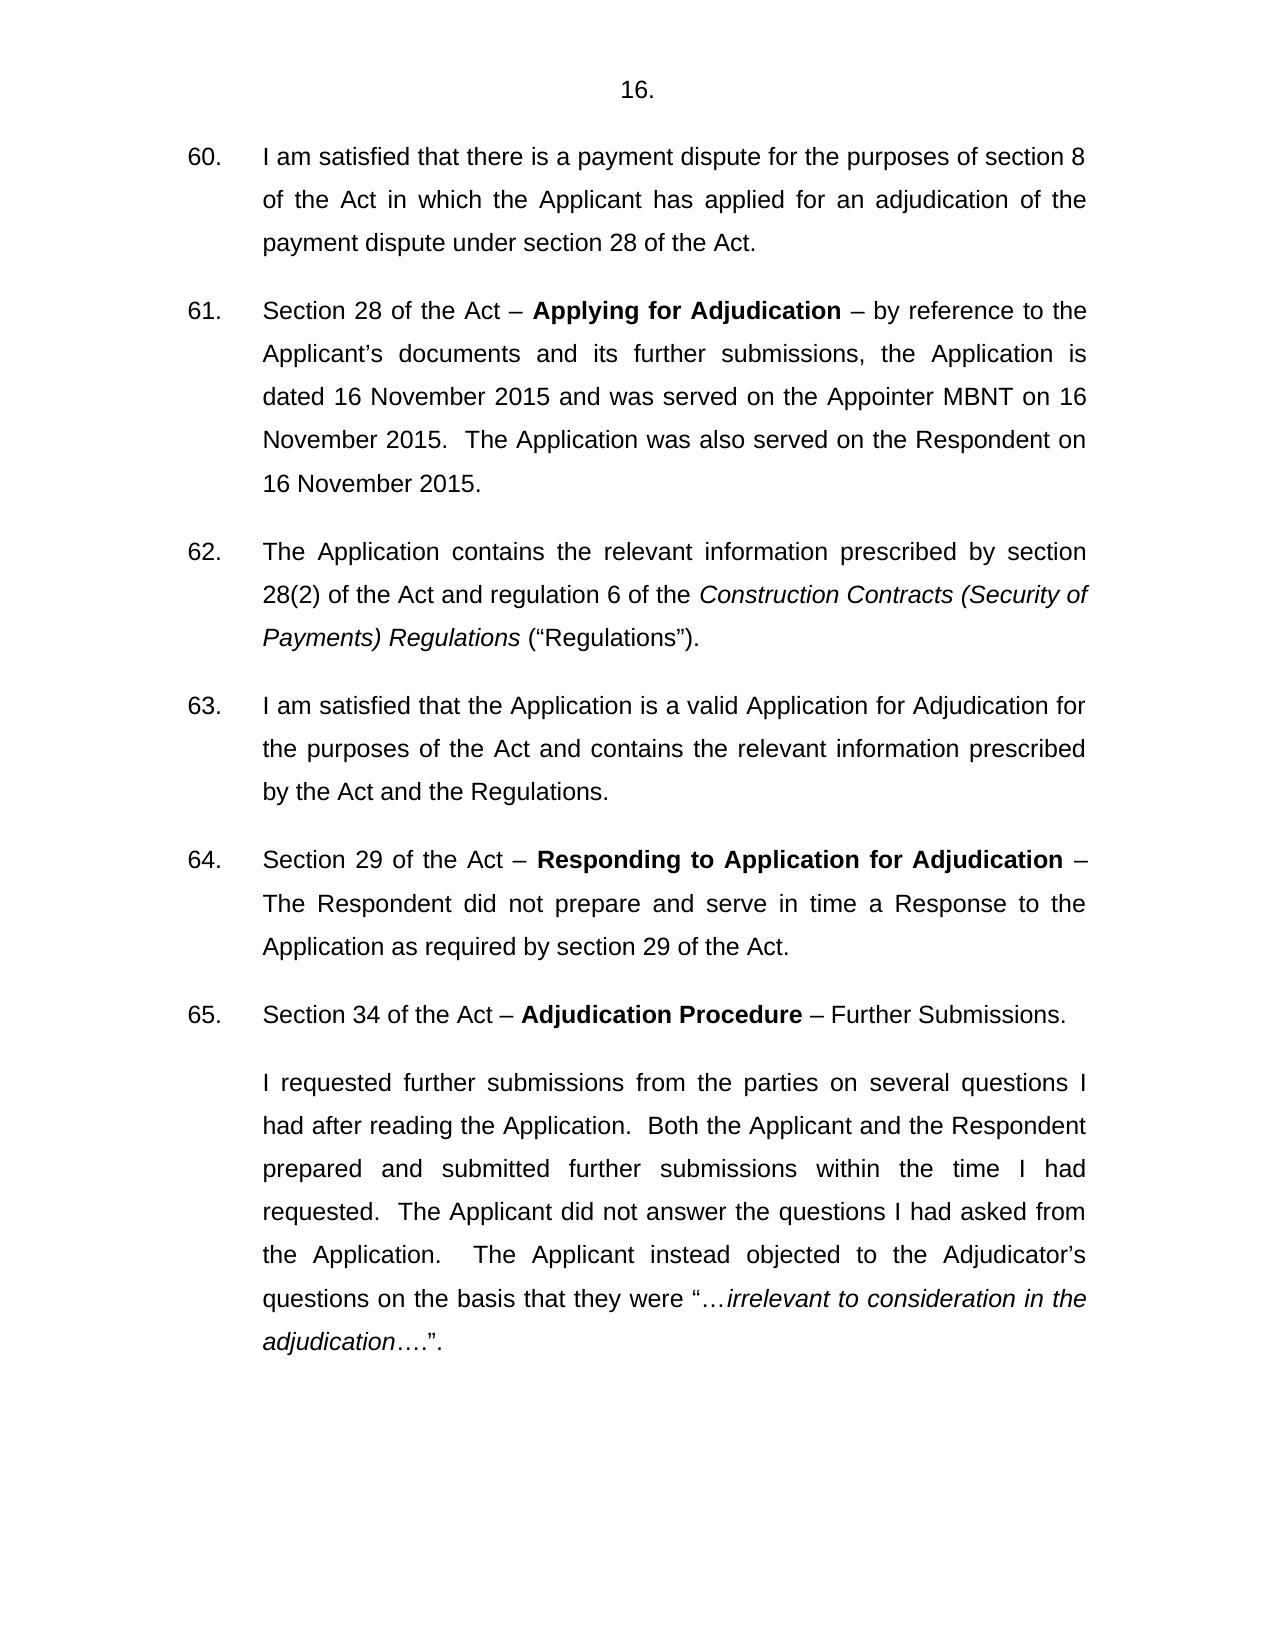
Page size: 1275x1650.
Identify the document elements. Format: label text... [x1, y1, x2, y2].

text I requested further submissions from the parties on several questions I had after reading the Application. Both the Applicant and the Respondent prepared and submitted further submissions within the time I had requested. The Applicant did not answer the questions I had asked from the Application. The Applicant instead objected to the Adjudicator’s questions on the basis that they were “…irrelevant to consideration in the adjudication….”. [262, 1068, 1088, 1356]
list Section 28 of the Act – Applying for Adjudication – by reference to the Applicant’s documents and its further submissions, the Application is dated 16 November 2015 and was served on the Appointer MBNT on 16 November 2015. The Application was also served on the Respondent on 16 November 2015. [187, 296, 1088, 497]
list I am satisfied that the Application is a valid Application for Adjudication for the purposes of the Act and contains the relevant information prescribed by the Act and the Regulations. [187, 691, 1088, 806]
list Section 34 of the Act – Adjudication Procedure – Further Submissions. [187, 1000, 1088, 1029]
list The Application contains the relevant information prescribed by section 28(2) of the Act and regulation 6 of the Construction Contracts (Security of Payments) Regulations (“Regulations”). [187, 537, 1088, 652]
list I am satisfied that there is a payment dispute for the purposes of section 8 of the Act in which the Applicant has applied for an adjudication of the payment dispute under section 28 of the Act. [187, 142, 1088, 257]
list Section 29 of the Act – Responding to Application for Adjudication – The Respondent did not prepare and serve in time a Response to the Application as required by section 29 of the Act. [187, 846, 1088, 961]
